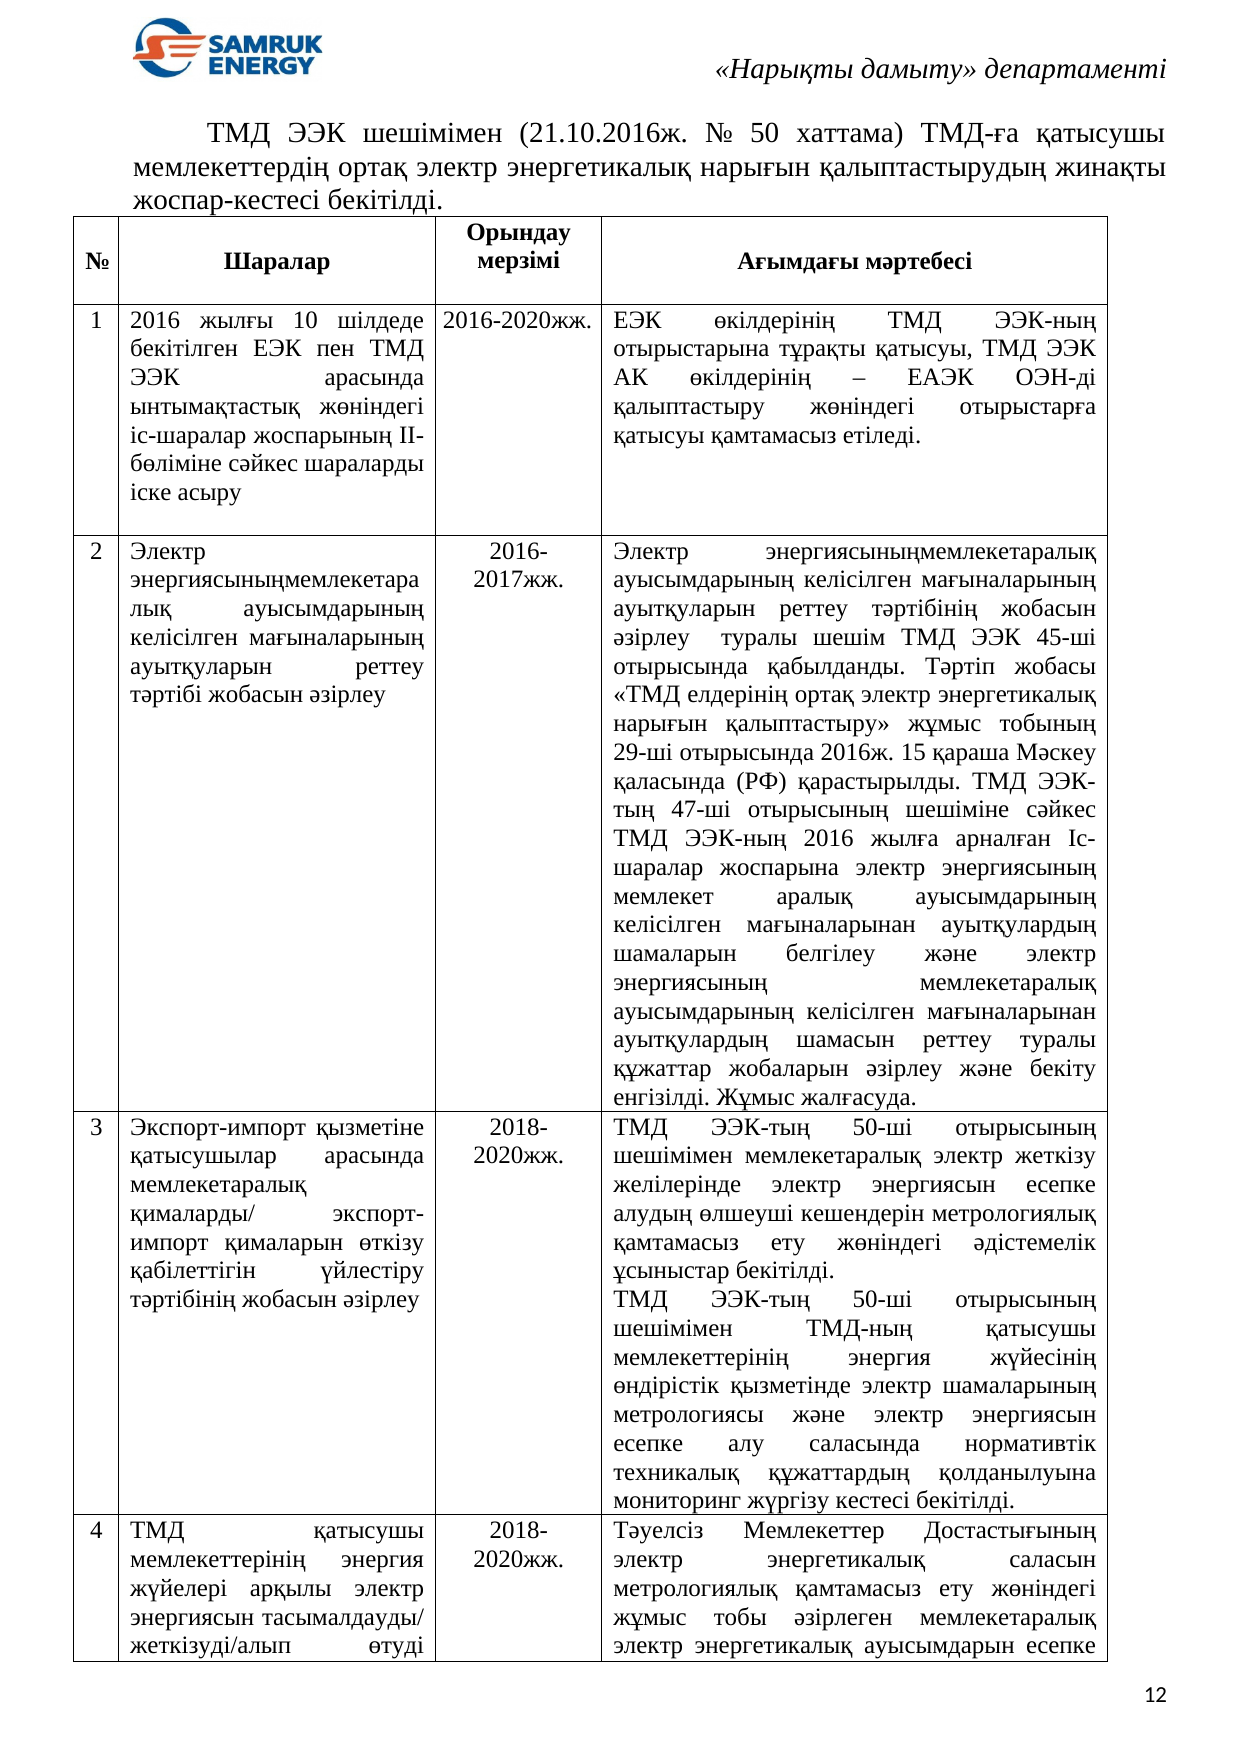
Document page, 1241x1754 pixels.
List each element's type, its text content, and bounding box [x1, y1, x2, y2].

text ТМД ЭЭК шешімімен (21.10.2016ж. № 50 хаттама) ТМД-ға қатысушы мемлекеттердің ортақ электр энергетикалық нарығын қалыптастырудың жинақты жоспар-кестесі бекітілді. [133, 115, 1167, 216]
picture [132, 17, 323, 82]
table_cell Экспорт-импорт қызметіне қатысушылар арасында мемлекетаралық қималарды/ экспорт-импорт қималарын өткізу қабілеттігін үйлестіру тәртібінің жобасын әзірлеу [119, 1112, 435, 1514]
table_cell 2018-2020жж. [436, 1515, 601, 1661]
table_header Орындау мерзімі [436, 217, 601, 304]
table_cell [602, 1515, 1107, 1661]
table_header Шаралар [119, 217, 435, 304]
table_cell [119, 1515, 435, 1661]
table_cell ЕЭК өкілдерінің ТМД ЭЭК-ның отырыстарына тұрақты қатысуы, ТМД ЭЭК АК өкілдерінің – ЕАЭК ОЭН-ді қалыптастыру жөніндегі отырыстарға қатысуы қамтамасыз етіледі. [602, 305, 1107, 535]
table_cell 3 [74, 1112, 118, 1514]
table_cell 2016-2020жж. [436, 305, 601, 535]
table_cell 2018-2020жж. [436, 1112, 601, 1514]
table_header № [74, 217, 118, 304]
table_cell ТМД ЭЭК-тың 50-ші отырысының шешімімен мемлекетаралық электр жеткізу желілерінде электр энергиясын есепке алудың өлшеуші кешендерін метрологиялық қамтамасыз ету жөніндегі әдістемелік ұсыныстар бекітілді. ТМД ЭЭК-тың 50-ші отырысының шешімімен ТМД-ның қатысушы мемлекеттерінің энергия жүйесінің өндірістік қызметінде электр шамаларының метрологиясы және электр энергиясын есепке алу саласында нормативтік техникалық құжаттардың қолданылуына мониторинг жүргізу кестесі бекітілді. [602, 1112, 1107, 1514]
table_cell 4 [74, 1515, 118, 1661]
table_cell 2016 жылғы 10 шілдеде бекітілген ЕЭК пен ТМД ЭЭК арасында ынтымақтастық жөніндегі іс-шаралар жоспарының ІІ-бөліміне сәйкес шараларды іске асыру [119, 305, 435, 535]
table_cell Электр энергиясыныңмемлекетаралық ауысымдарының келісілген мағыналарының ауытқуларын реттеу тәртібі жобасын әзірлеу [119, 536, 435, 1111]
table_header Ағымдағы мәртебесі [602, 217, 1107, 304]
table_cell 1 [74, 305, 118, 535]
table_cell 2 [74, 536, 118, 1111]
table_cell 2016-2017жж. [436, 536, 601, 1111]
table_cell Электр энергиясыныңмемлекетаралық ауысымдарының келісілген мағыналарының ауытқуларын реттеу тәртібінің жобасын әзірлеу туралы шешім ТМД ЭЭК 45-ші отырысында қабылданды. Тәртіп жобасы «ТМД елдерінің ортақ электр энергетикалық нарығын қалыптастыру» жұмыс тобының 29-ші отырысында 2016ж. 15 қараша Мәскеу қаласында (РФ) қарастырылды. ТМД ЭЭК-тың 47-ші отырысының шешіміне сәйкес ТМД ЭЭК-ның 2016 жылға арналған Іс-шаралар жоспарына электр энергиясының мемлекет аралық ауысымдарының келісілген мағыналарынан ауытқулардың шамаларын белгілеу және электр энергиясының мемлекетаралық ауысымдарының келісілген мағыналарынан ауытқулардың шамасын реттеу туралы құжаттар жобаларын әзірлеу және бекіту енгізілді. Жұмыс жалғасуда. [602, 536, 1107, 1111]
